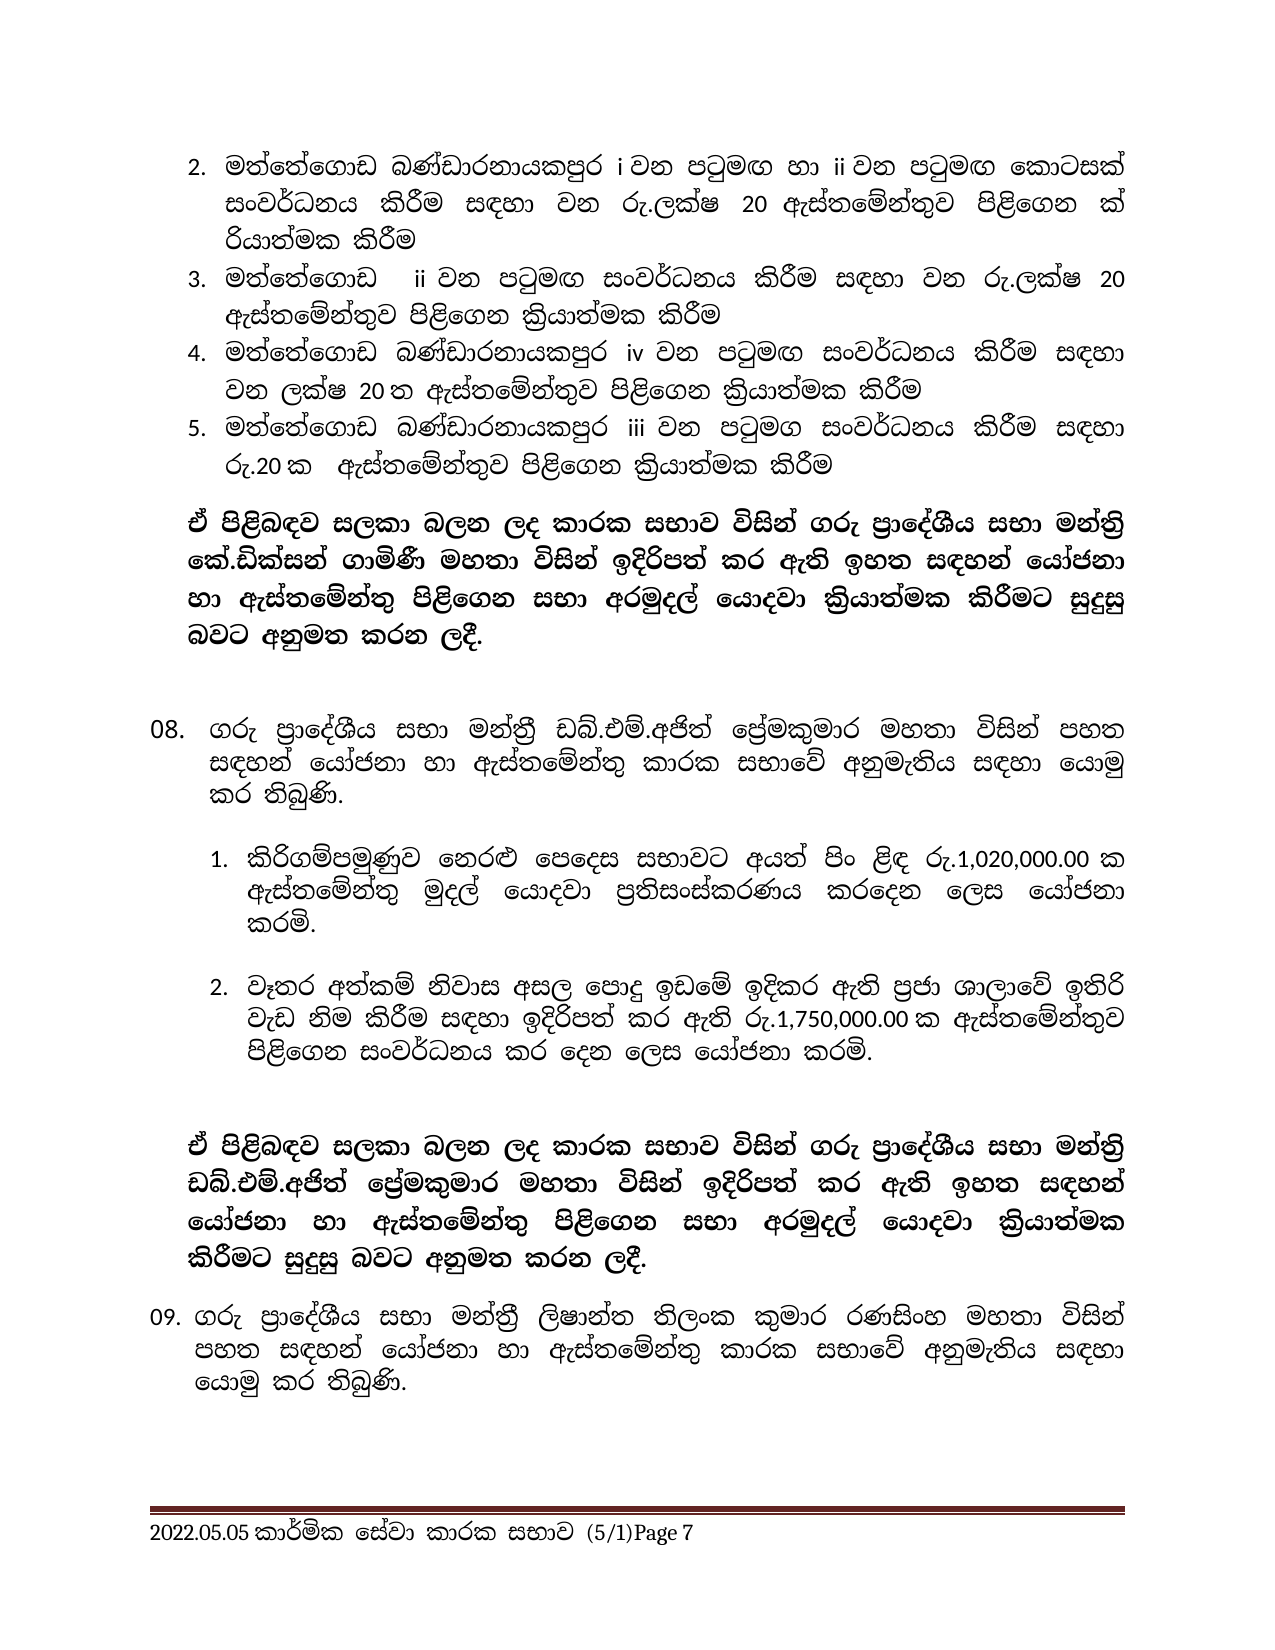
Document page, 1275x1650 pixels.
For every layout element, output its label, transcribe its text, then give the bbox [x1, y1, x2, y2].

list මත්තේගොඩ බණ්ඩාරනායකපුර iv වන පටුමඟ සංවර්ධනය කිරීම සඳහා වන ලක්ෂ 20 ත ඇස්තමේන්තුව පිළිගෙන ක්‍රියාත්මක කිරීම [187, 337, 1125, 407]
text 08. ගරු ප්‍රාදේශීය සභා මන්ත්‍රී ඩබ්.එම්.අජිත් ප්‍රේමකුමාර මහතා විසින් පහත සඳහන් යෝජනා හා ඇස්තමේන්තු කාරක සභාවේ අනුමැතිය සඳහා යොමු කර තිබුණි. [150, 712, 1125, 812]
list මත්තේගොඩ බණ්ඩාරනායකපුර i වන පටුමඟ හා ii වන පටුමඟ කොටසක් සංවර්ධනය කිරීම සඳහා වන රු.ලක්ෂ 20 ඇස්තමේන්තුව පිළිගෙන ක්‍රියාත්මක කිරීම [187, 150, 1125, 257]
text 09. ගරු ප්‍රාදේශීය සභා මන්ත්‍රී ලිෂාන්ත තිලංක කුමාර රණසිංහ මහතා විසින් පහත සඳහන් යෝජනා හා ඇස්තමේන්තු කාරක සභාවේ අනුමැතිය සඳහා යොමු කර තිබුණි. [150, 1301, 1125, 1398]
list කිරිගම්පමුණුව නෙරළු පෙදෙස සභාවට අයත් පිං ළිඳ රු.1,020,000.00 ක ඇස්තමේන්තු මුදල් යොදවා ප්‍රතිසංස්කරණය කරදෙන ලෙස යෝජනා කරමි. [209, 842, 1125, 940]
text ඒ පිළිබඳව සලකා බලන ලද කාරක සභාව විසින් ගරු ප්‍රාදේශීය සභා මන්ත්‍රි ඩබ්.එම්.අජිත් ප්‍රේමකුමාර මහතා විසින් ඉදිරිපත් කර ඇති ඉහත සඳහන් යෝජනා හා ඇස්තමේන්තු පිළිගෙන සභා අරමුදල් යොදවා ක්‍රියාත්මක කිරීමට සුදුසු බවට අනුමත කරන ලදී. [187, 1130, 1125, 1275]
list මත්තේගොඩ බණ්ඩාරනායකපුර iii වන පටුමග සංවර්ධනය කිරීම සඳහා රු.20 ක ඇස්තමේන්තුව පිළිගෙන ක්‍රියාත්මක කිරීම [187, 412, 1125, 482]
list වෑතර අත්කම් නිවාස අසල පොදු ඉඩමේ ඉදිකර ඇති ප්‍රජා ශාලාවේ ඉතිරි වැඩ නිම කිරීම සඳහා ඉදිරිපත් කර ඇති රු.1,750,000.00 ක ඇස්තමේන්තුව පිළිගෙන සංවර්ධනය කර දෙන ලෙස යෝජනා කරමි. [209, 970, 1125, 1068]
list මත්තේගොඩ ii වන පටුමඟ සංවර්ධනය කිරීම සඳහා වන රු.ලක්ෂ 20 ඇස්තමේන්තුව පිළිගෙන ක්‍රියාත්මක කිරීම [187, 262, 1125, 332]
text ඒ පිළිබඳව සලකා බලන ලද කාරක සභාව විසින් ගරු ප්‍රාදේශීය සභා මන්ත්‍රි කේ.ඩික්සන් ගාමිණී මහතා විසින් ඉදිරිපත් කර ඇති ඉහත සඳහන් යෝජනා හා ඇස්තමේන්තු පිළිගෙන සභා අරමුදල් යොදවා ක්‍රියාත්මක කිරීමට සුදුසු බවට අනුමත කරන ලදී. [187, 507, 1125, 652]
